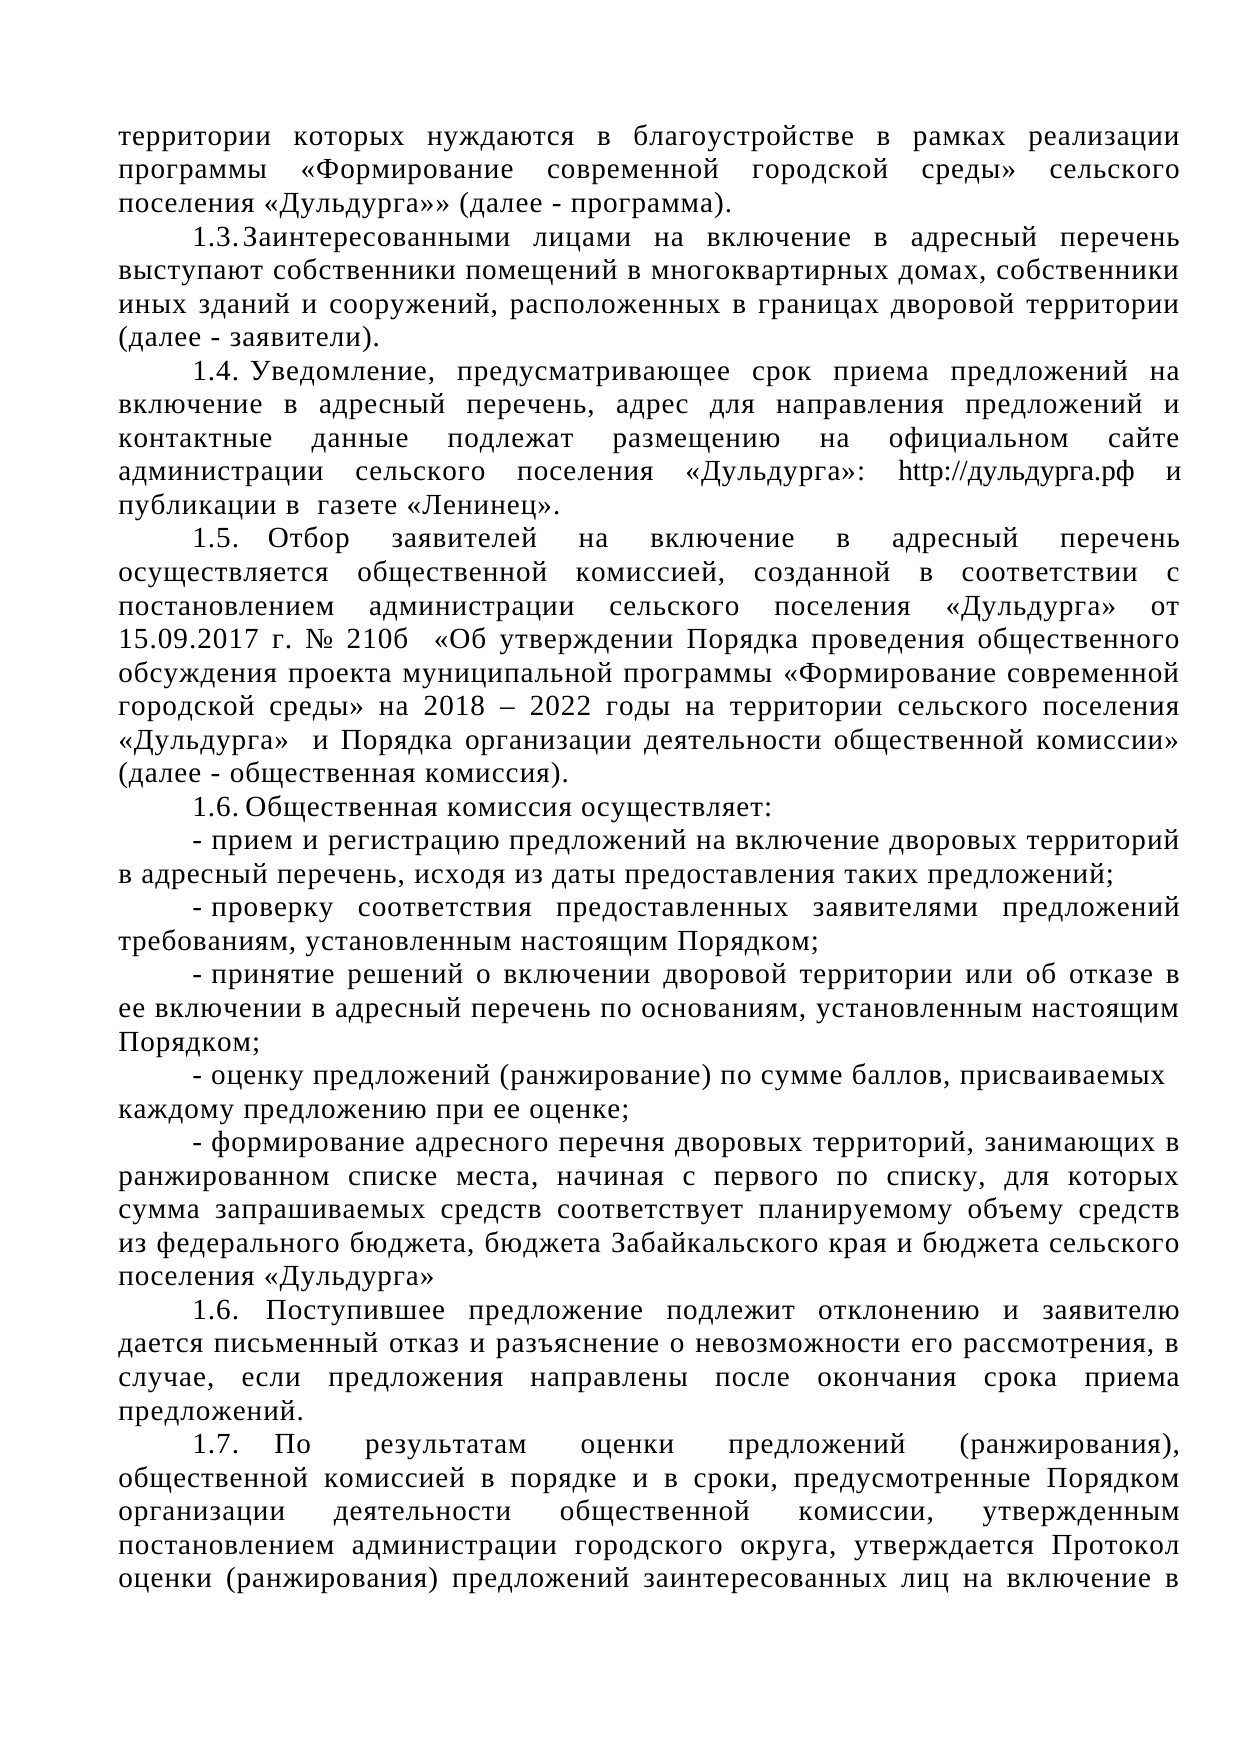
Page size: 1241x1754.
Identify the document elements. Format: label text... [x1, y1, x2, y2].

text - формирование адресного перечня дворовых территорий, занимающих в ранжированном списке места, начиная с первого по списку, для которых сумма запрашиваемых средств соответствует планируемому объему средств из федерального бюджета, бюджета Забайкальского края и бюджета сельского поселения «Дульдурга» [118, 1124, 1181, 1292]
text 1.4. Уведомление, предусматривающее срок приема предложений на включение в адресный перечень, адрес для направления предложений и контактные данные подлежат размещению на официальном сайте администрации сельского поселения «Дульдурга»: http://дульдурга.рф и публикации в газете «Ленинец». [118, 353, 1181, 521]
list Заинтересованными лицами на включение в адресный перечень выступают собственники помещений в многоквартирных домах, собственники иных зданий и сооружений, расположенных в границах дворовой территории (далее - заявители). [118, 219, 1181, 353]
text - оценку предложений (ранжирование) по сумме баллов, присваиваемых каждому предложению при ее оценке; [118, 1057, 1181, 1124]
text - прием и регистрацию предложений на включение дворовых территорий в адресный перечень, исходя из даты предоставления таких предложений; [118, 822, 1181, 889]
list принятие решений о включении дворовой территории или об отказе в ее включении в адресный перечень по основаниям, установленным настоящим Порядком; [118, 957, 1181, 1057]
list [118, 118, 1181, 219]
text 1.6. Поступившее предложение подлежит отклонению и заявителю дается письменный отказ и разъяснение о невозможности его рассмотрения, в случае, если предложения направлены после окончания срока приема предложений. [118, 1292, 1181, 1426]
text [118, 1426, 1181, 1594]
text 1.5. Отбор заявителей на включение в адресный перечень осуществляется общественной комиссией, созданной в соответствии с постановлением администрации сельского поселения «Дульдурга» от 15.09.2017 г. № 210б «Об утверждении Порядка проведения общественного обсуждения проекта муниципальной программы «Формирование современной городской среды» на 2018 – 2022 годы на территории сельского поселения «Дульдурга» и Порядка организации деятельности общественной комиссии» (далее - общественная комиссия). [118, 521, 1181, 789]
text 1.6. Общественная комиссия осуществляет: [118, 789, 1181, 822]
list проверку соответствия предоставленных заявителями предложений требованиям, установленным настоящим Порядком; [118, 889, 1181, 957]
